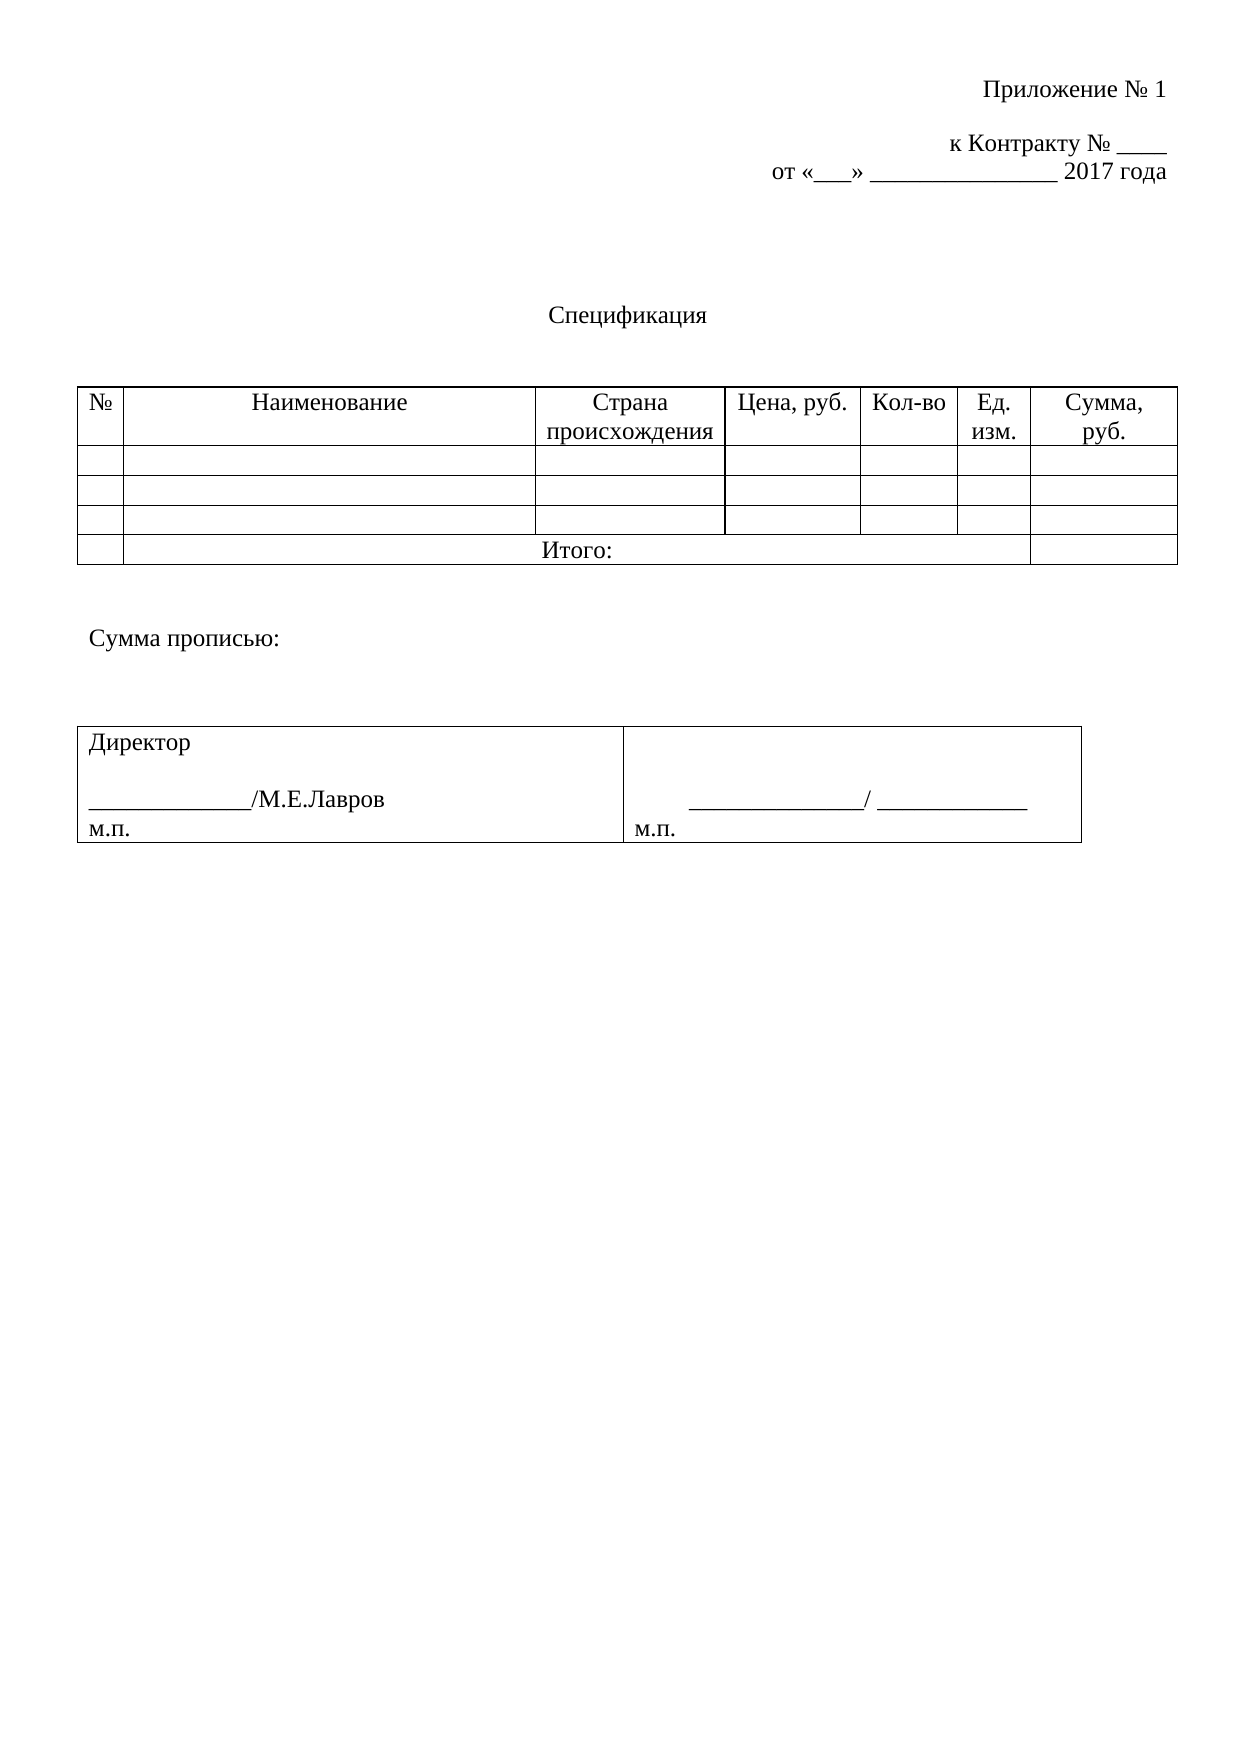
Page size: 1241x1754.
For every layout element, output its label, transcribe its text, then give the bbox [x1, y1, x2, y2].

text от «___» _______________ 2017 года [89, 156, 1167, 185]
table_cell [1031, 535, 1177, 564]
table_header Наименование [124, 388, 535, 445]
table_cell [536, 506, 724, 534]
table_header Страна происхождения [536, 388, 724, 445]
table_header Сумма, руб. [1031, 388, 1177, 445]
table_cell Итого: [124, 535, 1030, 564]
table_cell [78, 446, 123, 475]
table_cell [726, 446, 860, 475]
table_cell [1031, 476, 1177, 504]
table_header ______________/ ____________ м.п. [624, 727, 1081, 842]
table_cell [1031, 446, 1177, 475]
table_cell [124, 446, 535, 475]
table_cell [78, 535, 123, 564]
table_cell [958, 476, 1030, 504]
table_cell [536, 446, 724, 475]
table_header Кол-во [861, 388, 957, 445]
text Приложение № 1 [89, 74, 1167, 103]
table_cell [958, 506, 1030, 534]
table_header Цена, руб. [726, 388, 860, 445]
table_cell [726, 506, 860, 534]
table_cell [1031, 506, 1177, 534]
table_cell [536, 476, 724, 504]
table_cell [726, 476, 860, 504]
text к Контракту № ____ [89, 128, 1167, 156]
table_cell [861, 446, 957, 475]
table_cell [78, 476, 123, 504]
table_cell [78, 506, 123, 534]
table_cell [124, 476, 535, 504]
table_cell [958, 446, 1030, 475]
text Сумма прописью: [89, 623, 1167, 651]
table_header № [78, 388, 123, 445]
table_header Директор _____________/М.Е.Лавров м.п. [78, 727, 623, 842]
text Спецификация [89, 300, 1167, 329]
table_cell [124, 506, 535, 534]
table_header Ед. изм. [958, 388, 1030, 445]
table_cell [861, 476, 957, 504]
table_cell [861, 506, 957, 534]
